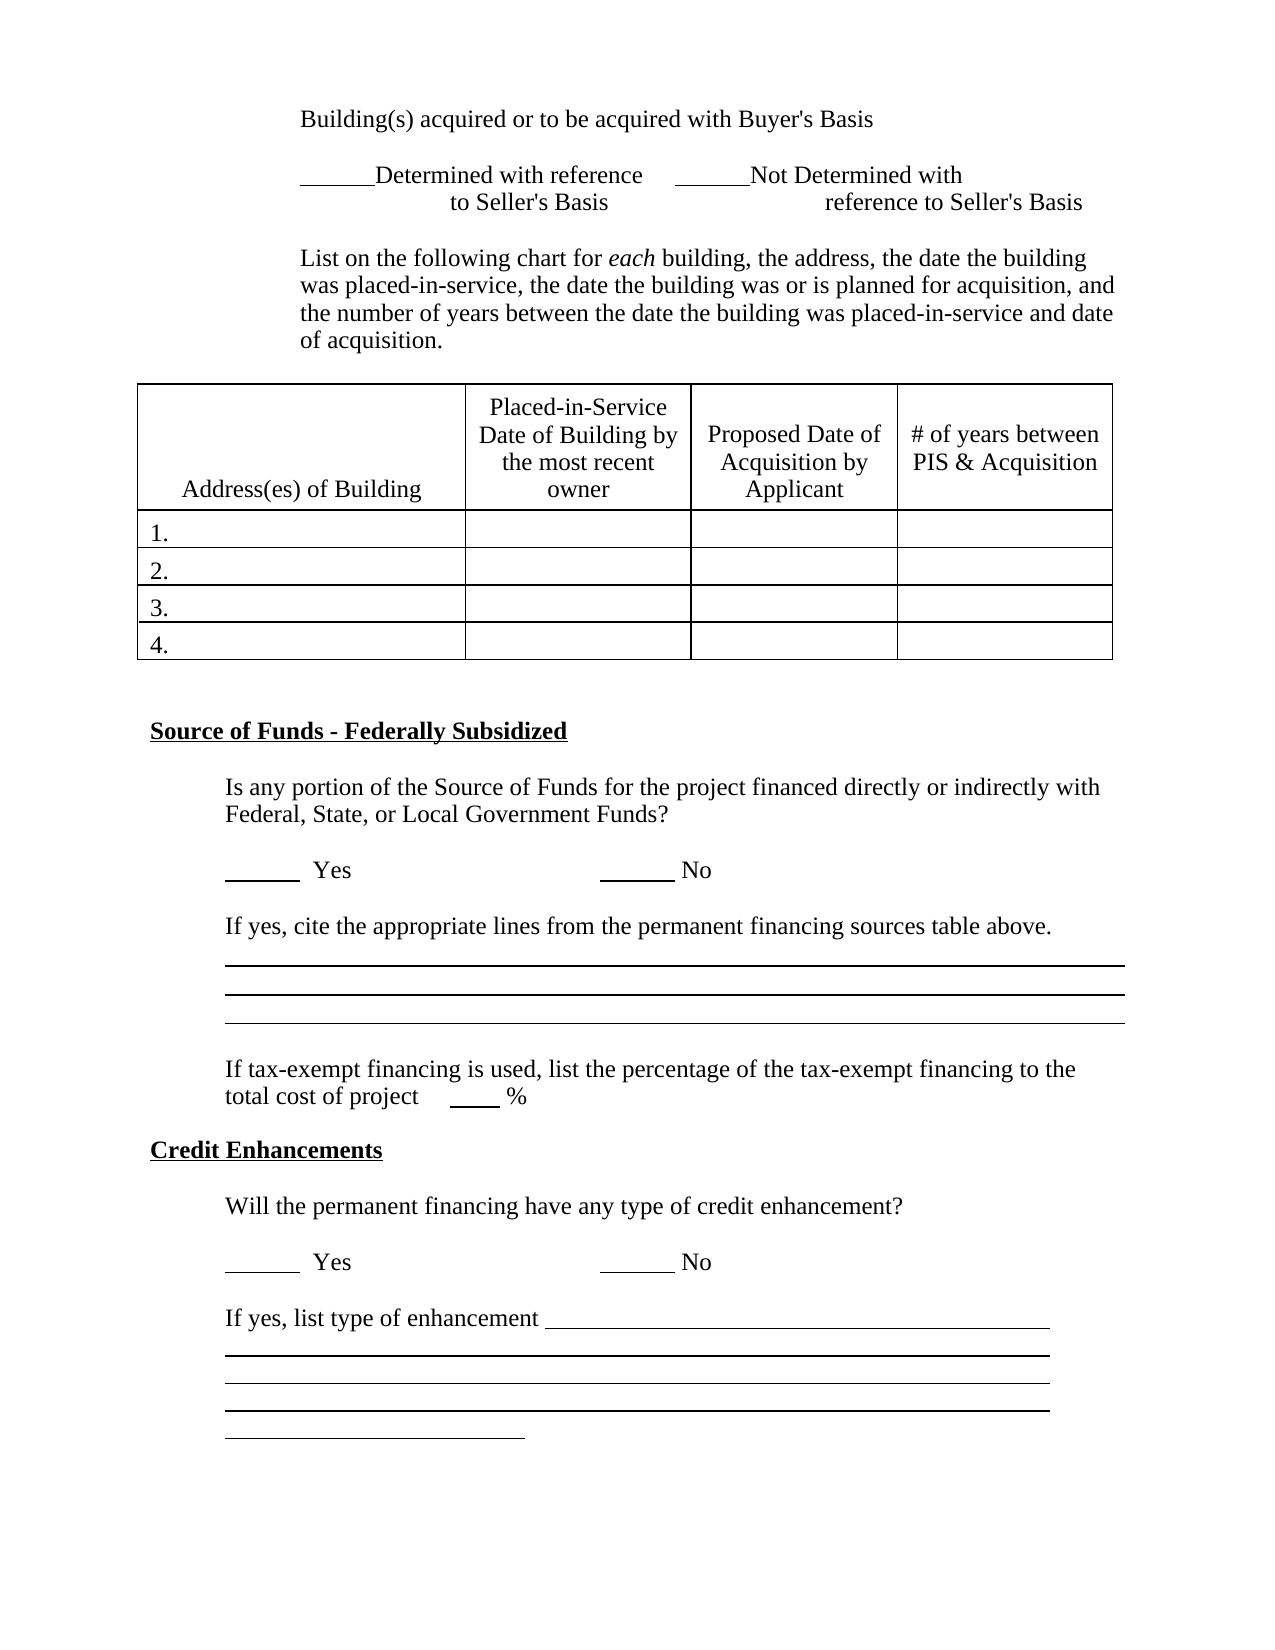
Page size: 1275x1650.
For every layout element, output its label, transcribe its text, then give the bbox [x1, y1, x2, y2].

table_header Proposed Date of Acquisition by Applicant [692, 385, 897, 509]
table_cell [466, 623, 690, 659]
table_header Address(es) of Building [138, 385, 465, 509]
table_cell [692, 511, 897, 546]
table_cell [466, 586, 690, 621]
text Determined with reference Not Determined with to Seller's Basis reference to Seller's Basis [150, 161, 1125, 216]
text Will the permanent financing have any type of credit enhancement? [150, 1192, 1125, 1220]
text List on the following chart for each building, the address, the date the building was placed-in-service, the date the building was or is planned for acquisition, and the number of years between the date the building was placed-in-service and date of acquisition. [300, 245, 1125, 354]
table_cell 4. [138, 622, 465, 659]
table_header Placed-in-Service Date of Building by the most recent owner [466, 385, 690, 509]
table_header # of years between PIS & Acquisition [898, 385, 1112, 509]
text Yes No [150, 857, 1125, 884]
text If yes, list type of enhancement [150, 1304, 1125, 1441]
table_cell [898, 586, 1112, 621]
table_cell [692, 623, 897, 659]
table_cell [692, 586, 897, 621]
text Is any portion of the Source of Funds for the project financed directly or indirectly with Federal, State, or Local Government Funds? [150, 773, 1125, 828]
text Source of Funds - Federally Subsidized [150, 717, 1125, 745]
table_cell [466, 511, 690, 546]
table_cell [898, 623, 1112, 659]
table_cell [898, 548, 1112, 584]
table_cell 3. [138, 586, 465, 621]
text Credit Enhancements [150, 1136, 1125, 1164]
table_cell 1. [138, 511, 465, 546]
table_cell [898, 511, 1112, 546]
table_cell 2. [138, 548, 465, 584]
text Yes No [150, 1248, 1125, 1276]
table_cell [692, 548, 897, 584]
text Building(s) acquired or to be acquired with Buyer's Basis [225, 104, 1125, 132]
text If yes, cite the appropriate lines from the permanent financing sources table above. [150, 913, 1125, 940]
text If tax-exempt financing is used, list the percentage of the tax-exempt financing to the total cost of project % [150, 1055, 1125, 1110]
table_cell [466, 548, 690, 584]
